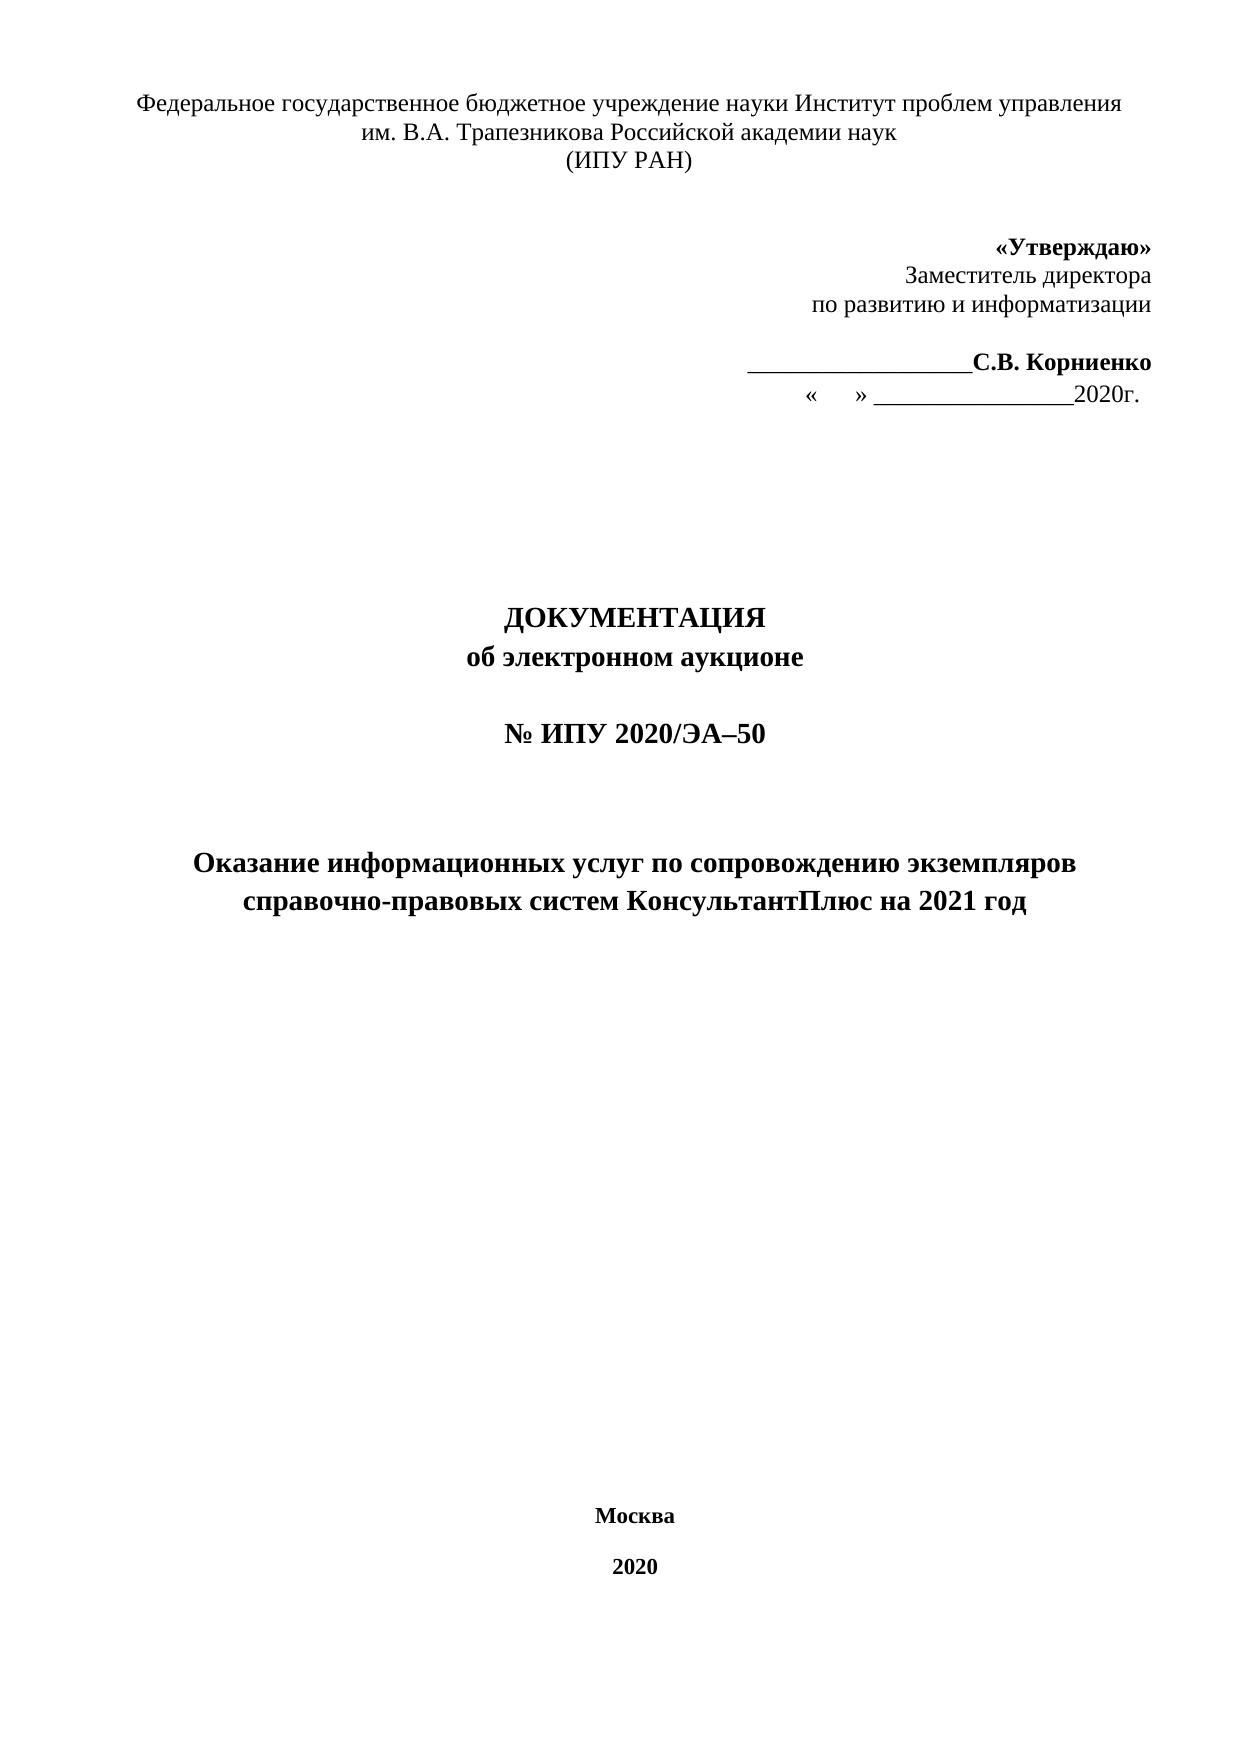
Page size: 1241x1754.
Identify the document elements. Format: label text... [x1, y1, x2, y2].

text «Утверждаю» [106, 232, 1152, 260]
text № ИПУ 2020/ЭА–50 [118, 716, 1152, 749]
text по развитию и информатизации [106, 289, 1152, 318]
text им. В.А. Трапезникова Российской академии наук [106, 117, 1152, 145]
text __________________С.В. Корниенко [106, 347, 1152, 375]
text ДОКУМЕНТАЦИЯ [118, 600, 1152, 634]
text Москва [118, 1502, 1152, 1528]
text Оказание информационных услуг по сопровождению экземпляров справочно-правовых систем КонсультантПлюс на 2021 год [118, 845, 1152, 917]
text об электронном аукционе [118, 639, 1152, 672]
text (ИПУ РАН) [106, 145, 1152, 174]
text Федеральное государственное бюджетное учреждение науки Институт проблем управления [106, 88, 1152, 117]
text 2020 [118, 1553, 1152, 1579]
text Заместитель директора [106, 260, 1152, 289]
text « » ________________2020г. [118, 379, 1152, 408]
